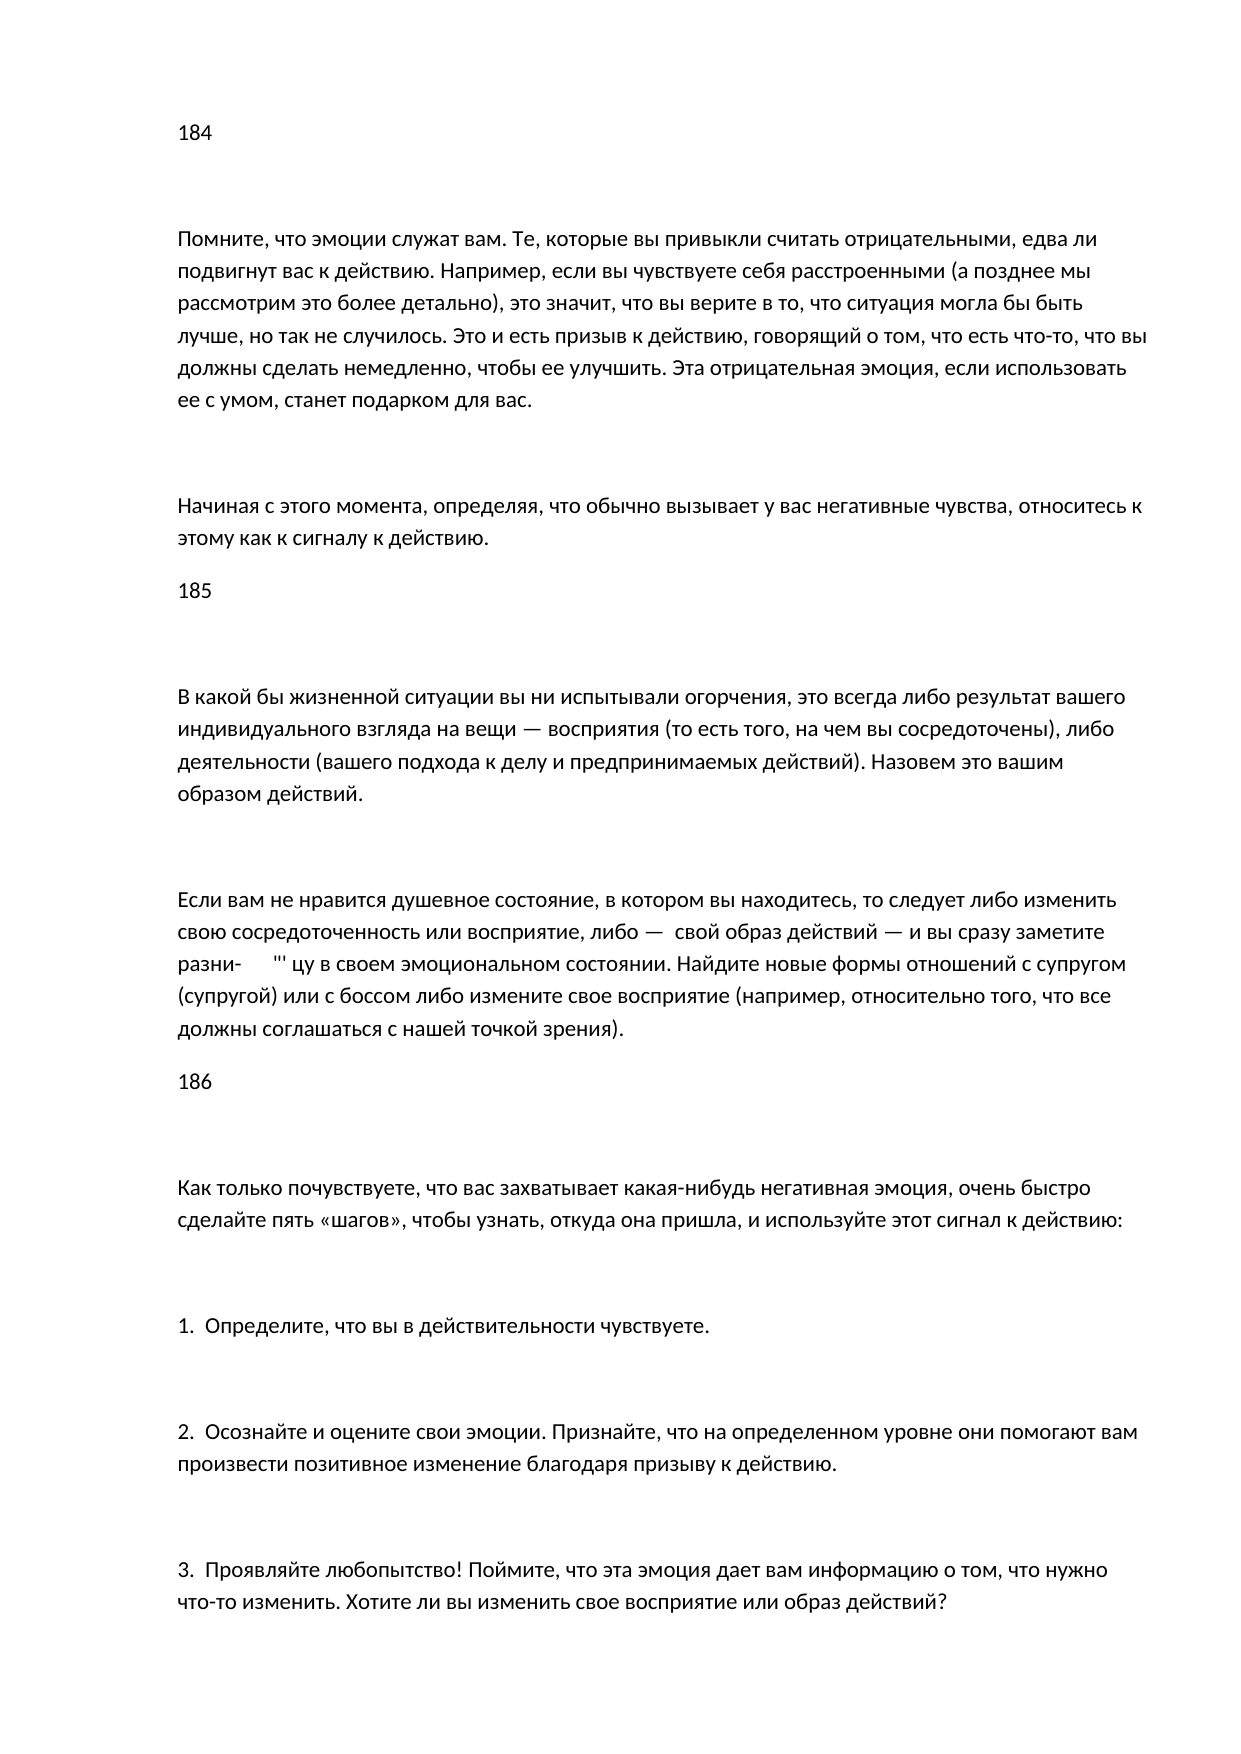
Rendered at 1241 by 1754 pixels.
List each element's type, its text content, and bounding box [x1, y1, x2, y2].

text Помните, что эмоции служат вам. Те, которые вы привыкли считать отрицательными, едва ли подвигнут вас к действию. Например, если вы чувствуете себя расстроенными (а позднее мы рассмотрим это более детально), это значит, что вы верите в то, что ситуация могла бы быть лучше, но так не случилось. Это и есть призыв к действию, говорящий о том, что есть что-то, что вы должны сделать немедленно, чтобы ее улучшить. Эта отрицательная эмоция, если использовать ее с умом, станет подарком для вас. [177, 224, 1152, 413]
text 186 [177, 1067, 1152, 1095]
text 184 [177, 118, 1152, 146]
text 1. Определите, что вы в действительности чувствуете. [177, 1311, 1152, 1339]
text 3. Проявляйте любопытство! Поймите, что эта эмоция дает вам информацию о том, что нужно что-то изменить. Хотите ли вы изменить свое восприятие или образ действий? [177, 1555, 1152, 1616]
text Если вам не нравится душевное состояние, в котором вы находитесь, то следует либо изменить свою сосредоточенность или восприятие, либо — свой образ действий — и вы сразу заметите разни- "' цу в своем эмоциональном состоянии. Найдите новые формы отношений с супругом (супругой) или с боссом либо измените свое восприятие (например, относительно того, что все должны соглашаться с нашей точкой зрения). [177, 885, 1152, 1042]
text 185 [177, 576, 1152, 604]
text В какой бы жизненной ситуации вы ни испытывали огорчения, это всегда либо результат вашего индивидуального взгляда на вещи — восприятия (то есть того, на чем вы сосредоточены), либо деятельности (вашего подхода к делу и предпринимаемых действий). Назовем это вашим образом действий. [177, 682, 1152, 807]
text Начиная с этого момента, определяя, что обычно вызывает у вас негативные чувства, относитесь к этому как к сигналу к действию. [177, 491, 1152, 551]
text 2. Осознайте и оцените свои эмоции. Признайте, что на определенном уровне они помогают вам произвести позитивное изменение благодаря призыву к действию. [177, 1417, 1152, 1477]
text Как только почувствуете, что вас захватывает какая-нибудь негативная эмоция, очень быстро сделайте пять «шагов», чтобы узнать, откуда она пришла, и используйте этот сигнал к действию: [177, 1173, 1152, 1233]
